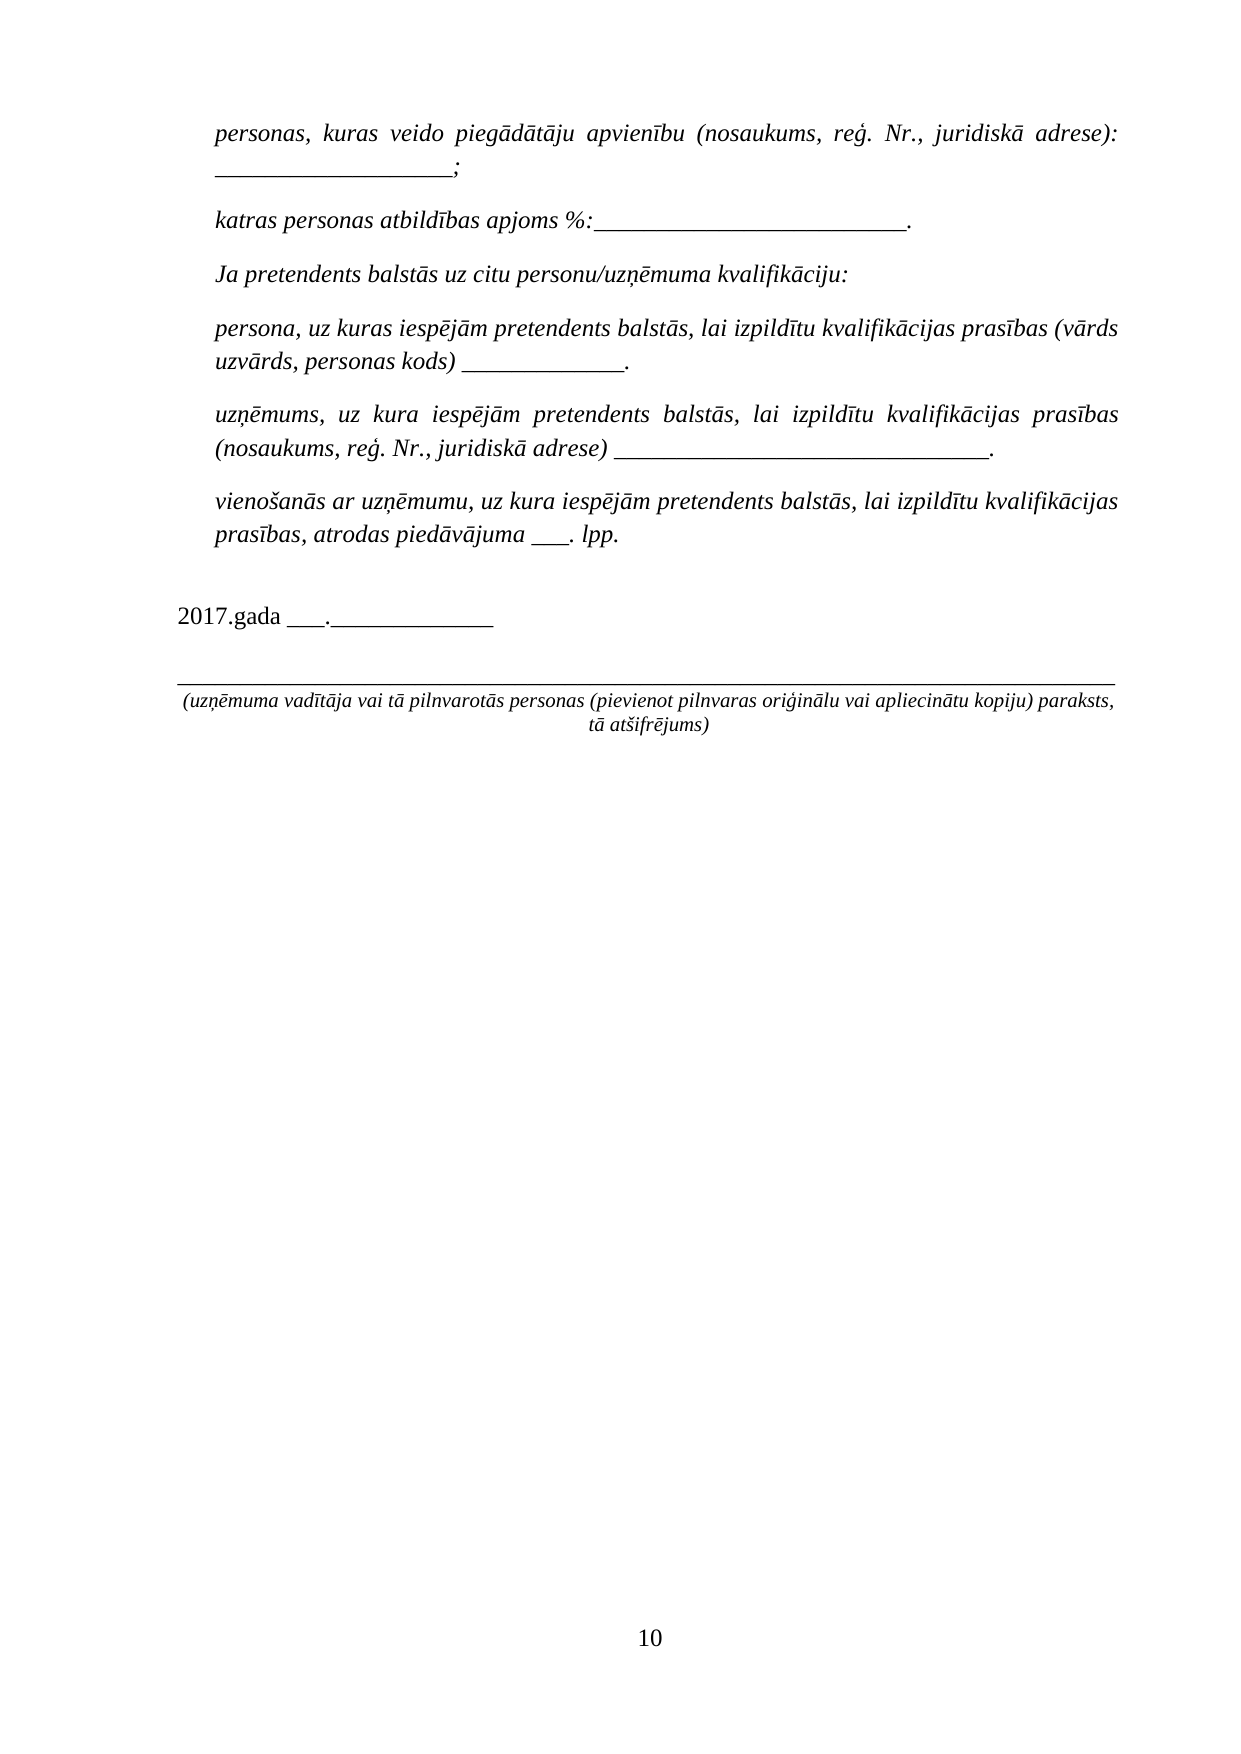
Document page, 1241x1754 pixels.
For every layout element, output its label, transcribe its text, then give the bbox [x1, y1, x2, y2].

text 2017.gada ___._____________ [177, 601, 1122, 630]
text ___________________________________________________________________________ [177, 659, 1122, 688]
text (uzņēmuma vadītāja vai tā pilnvarotās personas (pievienot pilnvaras oriģinālu vai apliecinātu kopiju) paraksts, tā atšifrējums) [177, 688, 1122, 736]
text Ja pretendents balstās uz citu personu/uzņēmuma kvalifikāciju: [215, 259, 1122, 288]
text uzņēmums, uz kura iespējām pretendents balstās, lai izpildītu kvalifikācijas prasības (nosaukums, reģ. Nr., juridiskā adrese) ______________________________. [215, 399, 1122, 461]
text vienošanās ar uzņēmumu, uz kura iespējām pretendents balstās, lai izpildītu kvalifikācijas prasības, atrodas piedāvājuma ___. lpp. [215, 486, 1122, 548]
text personas, kuras veido piegādātāju apvienību (nosaukums, reģ. Nr., juridiskā adrese): ___________________; [215, 118, 1122, 180]
text persona, uz kuras iespējām pretendents balstās, lai izpildītu kvalifikācijas prasības (vārds uzvārds, personas kods) _____________. [215, 313, 1122, 374]
text katras personas atbildības apjoms %:_________________________. [215, 205, 1122, 234]
